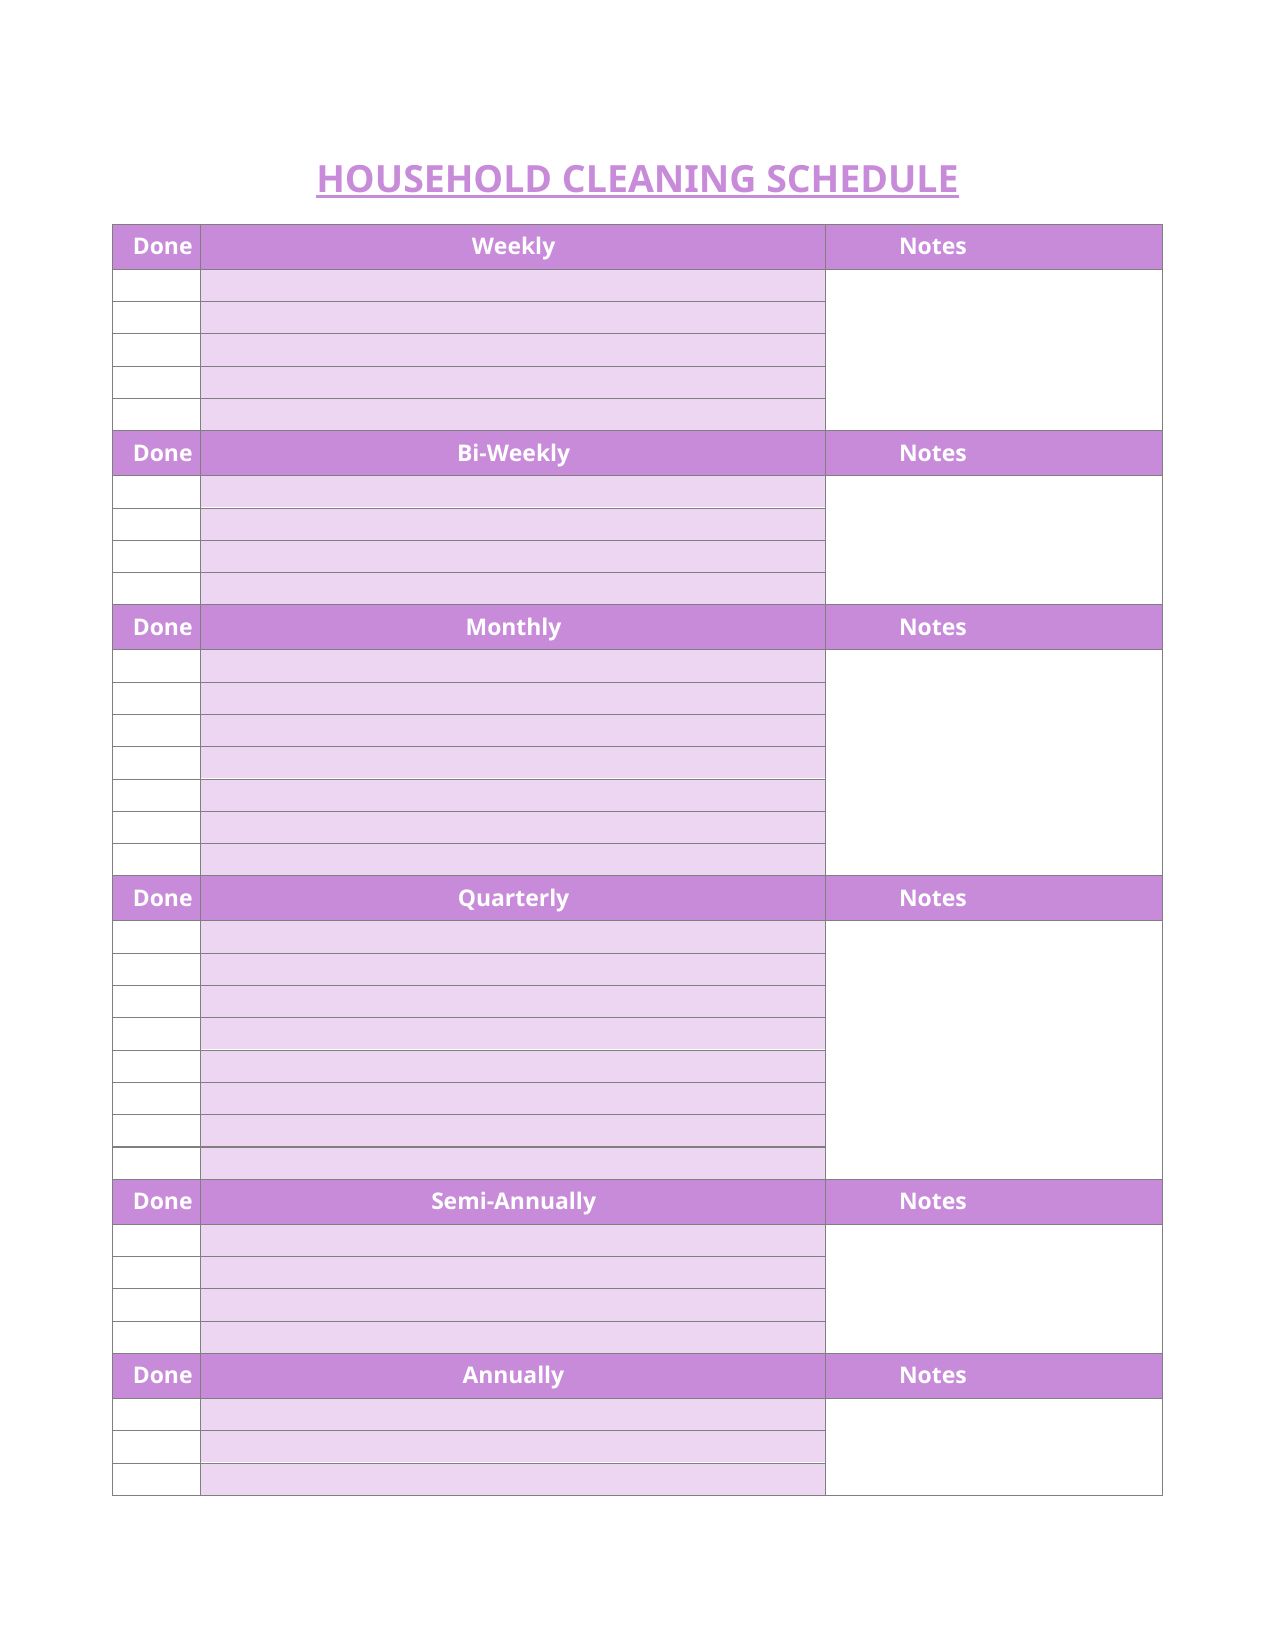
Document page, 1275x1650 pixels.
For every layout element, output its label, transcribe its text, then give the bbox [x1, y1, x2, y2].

table_cell Done [113, 1180, 200, 1224]
table_cell [113, 1018, 200, 1049]
table_cell Notes [826, 876, 1162, 920]
table_cell [113, 715, 200, 746]
table_cell Notes [826, 1354, 1162, 1398]
table_cell [201, 1257, 825, 1288]
table_cell [113, 302, 200, 333]
table_cell [201, 1018, 825, 1049]
table_cell [201, 921, 825, 953]
table_cell [201, 541, 825, 572]
table_cell [826, 1225, 1162, 1353]
table_cell [201, 683, 825, 714]
table_cell [826, 270, 1162, 430]
table_cell [113, 1225, 200, 1256]
table_cell Bi-Weekly [201, 431, 825, 475]
table_cell Notes [826, 1180, 1162, 1224]
table_cell [113, 270, 200, 301]
text HOUSEHOLD CLEANING SCHEDULE [112, 152, 1162, 203]
table_cell [201, 1148, 825, 1179]
table_cell [113, 921, 200, 953]
table_cell [113, 986, 200, 1017]
table_cell [201, 1322, 825, 1353]
table_cell [201, 954, 825, 985]
table_cell [201, 399, 825, 430]
table_cell [826, 650, 1162, 875]
table_cell [201, 812, 825, 843]
table_cell [113, 954, 200, 985]
table_cell [201, 367, 825, 398]
table_cell [113, 1051, 200, 1082]
table_cell Done [113, 605, 200, 649]
table_cell Done [113, 876, 200, 920]
table_cell [826, 1399, 1162, 1495]
table_cell [113, 1399, 200, 1430]
table_cell [201, 270, 825, 301]
table_cell [113, 1431, 200, 1462]
table_header Done [113, 225, 200, 269]
table_header Weekly [201, 225, 825, 269]
table_cell Done [113, 431, 200, 475]
table_cell [113, 1083, 200, 1114]
table_cell Done [113, 1354, 200, 1398]
table_cell [201, 1115, 825, 1146]
table_cell [201, 1464, 825, 1495]
table_cell [201, 780, 825, 811]
table_cell Annually [201, 1354, 825, 1398]
table_cell [113, 509, 200, 540]
table_cell [201, 1289, 825, 1321]
table_cell [826, 476, 1162, 604]
table_cell [201, 334, 825, 366]
table_cell [201, 476, 825, 507]
table_cell [113, 476, 200, 507]
table_cell [201, 1051, 825, 1082]
table_cell [201, 1225, 825, 1256]
table_cell [113, 1257, 200, 1288]
table_cell Semi-Annually [201, 1180, 825, 1224]
table_cell [201, 573, 825, 604]
table_cell Notes [826, 605, 1162, 649]
table_cell [201, 715, 825, 746]
table_cell [113, 1322, 200, 1353]
table_cell [113, 399, 200, 430]
table_cell Notes [826, 431, 1162, 475]
table_cell Quarterly [201, 876, 825, 920]
table_cell [201, 1083, 825, 1114]
table_cell [113, 683, 200, 714]
table_cell [113, 650, 200, 682]
table_cell [826, 921, 1162, 1179]
table_cell [201, 302, 825, 333]
table_cell [113, 780, 200, 811]
table_cell [113, 844, 200, 875]
table_cell [113, 1289, 200, 1321]
table_header Notes [826, 225, 1162, 269]
table_cell [113, 1464, 200, 1495]
table_cell [201, 1399, 825, 1430]
table_cell [201, 650, 825, 682]
table_cell [113, 812, 200, 843]
table_cell [201, 509, 825, 540]
table_cell [113, 1148, 200, 1179]
table_cell [113, 541, 200, 572]
table_cell [201, 844, 825, 875]
table_cell [113, 1115, 200, 1146]
table_cell [201, 986, 825, 1017]
table_cell [113, 573, 200, 604]
table_cell [113, 367, 200, 398]
table_cell Monthly [201, 605, 825, 649]
table_cell [201, 747, 825, 778]
table_cell [113, 334, 200, 366]
table_cell [201, 1431, 825, 1462]
table_cell [113, 747, 200, 778]
